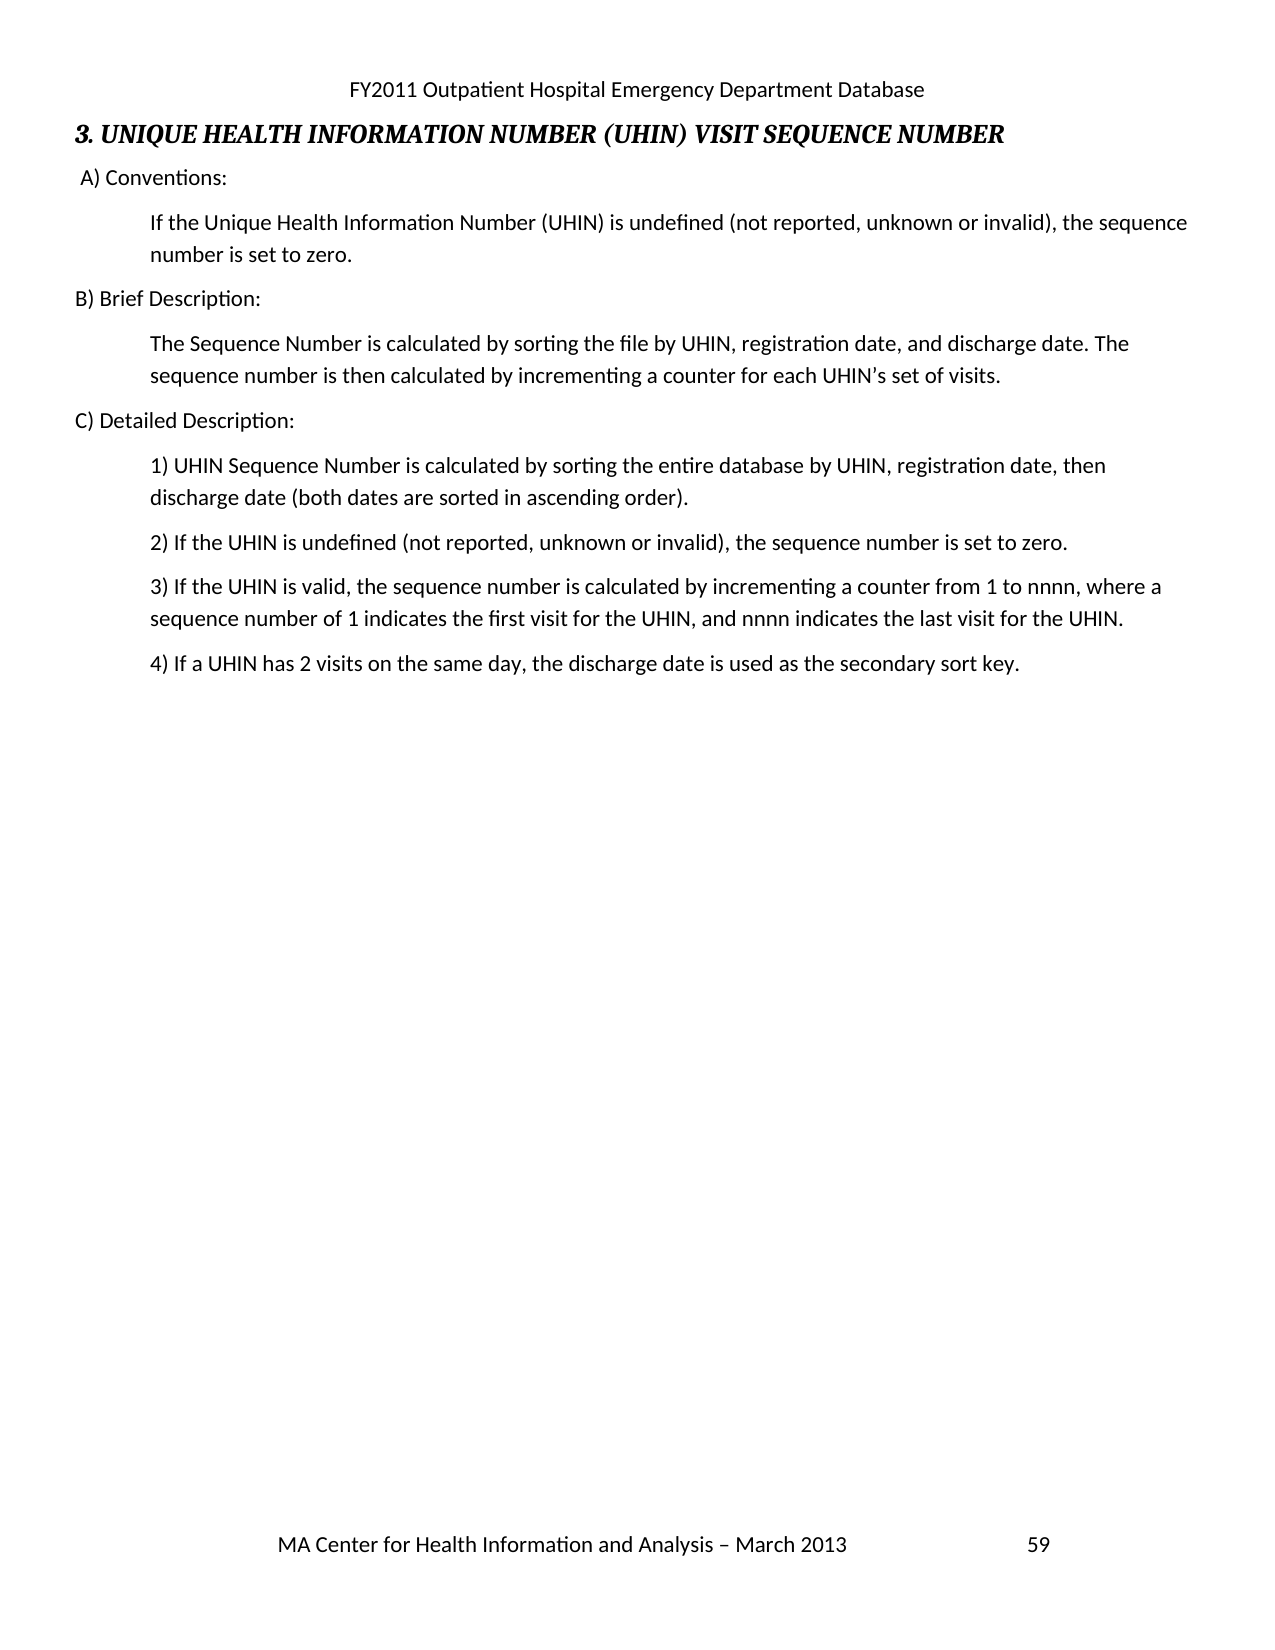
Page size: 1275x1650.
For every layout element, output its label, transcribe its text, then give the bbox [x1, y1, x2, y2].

text If the Unique Health Information Number (UHIN) is undefined (not reported, unknown or invalid), the sequence number is set to zero. [150, 208, 1200, 268]
text B) Brief Description: [75, 284, 1200, 313]
subtitle 3. UNIQUE HEALTH INFORMATION NUMBER (UHIN) VISIT SEQUENCE NUMBER [75, 119, 1200, 151]
text 2) If the UHIN is undefined (not reported, unknown or invalid), the sequence number is set to zero. [150, 528, 1200, 556]
text The Sequence Number is calculated by sorting the file by UHIN, registration date, and discharge date. The sequence number is then calculated by incrementing a counter for each UHIN’s set of visits. [150, 329, 1200, 389]
text 1) UHIN Sequence Number is calculated by sorting the entire database by UHIN, registration date, then discharge date (both dates are sorted in ascending order). [150, 451, 1200, 511]
text C) Detailed Description: [75, 406, 1200, 434]
text 4) If a UHIN has 2 visits on the same day, the discharge date is used as the secondary sort key. [150, 649, 1200, 677]
text 3) If the UHIN is valid, the sequence number is calculated by incrementing a counter from 1 to nnnn, where a sequence number of 1 indicates the first visit for the UHIN, and nnnn indicates the last visit for the UHIN. [150, 572, 1200, 633]
text A) Conventions: [75, 163, 1200, 191]
